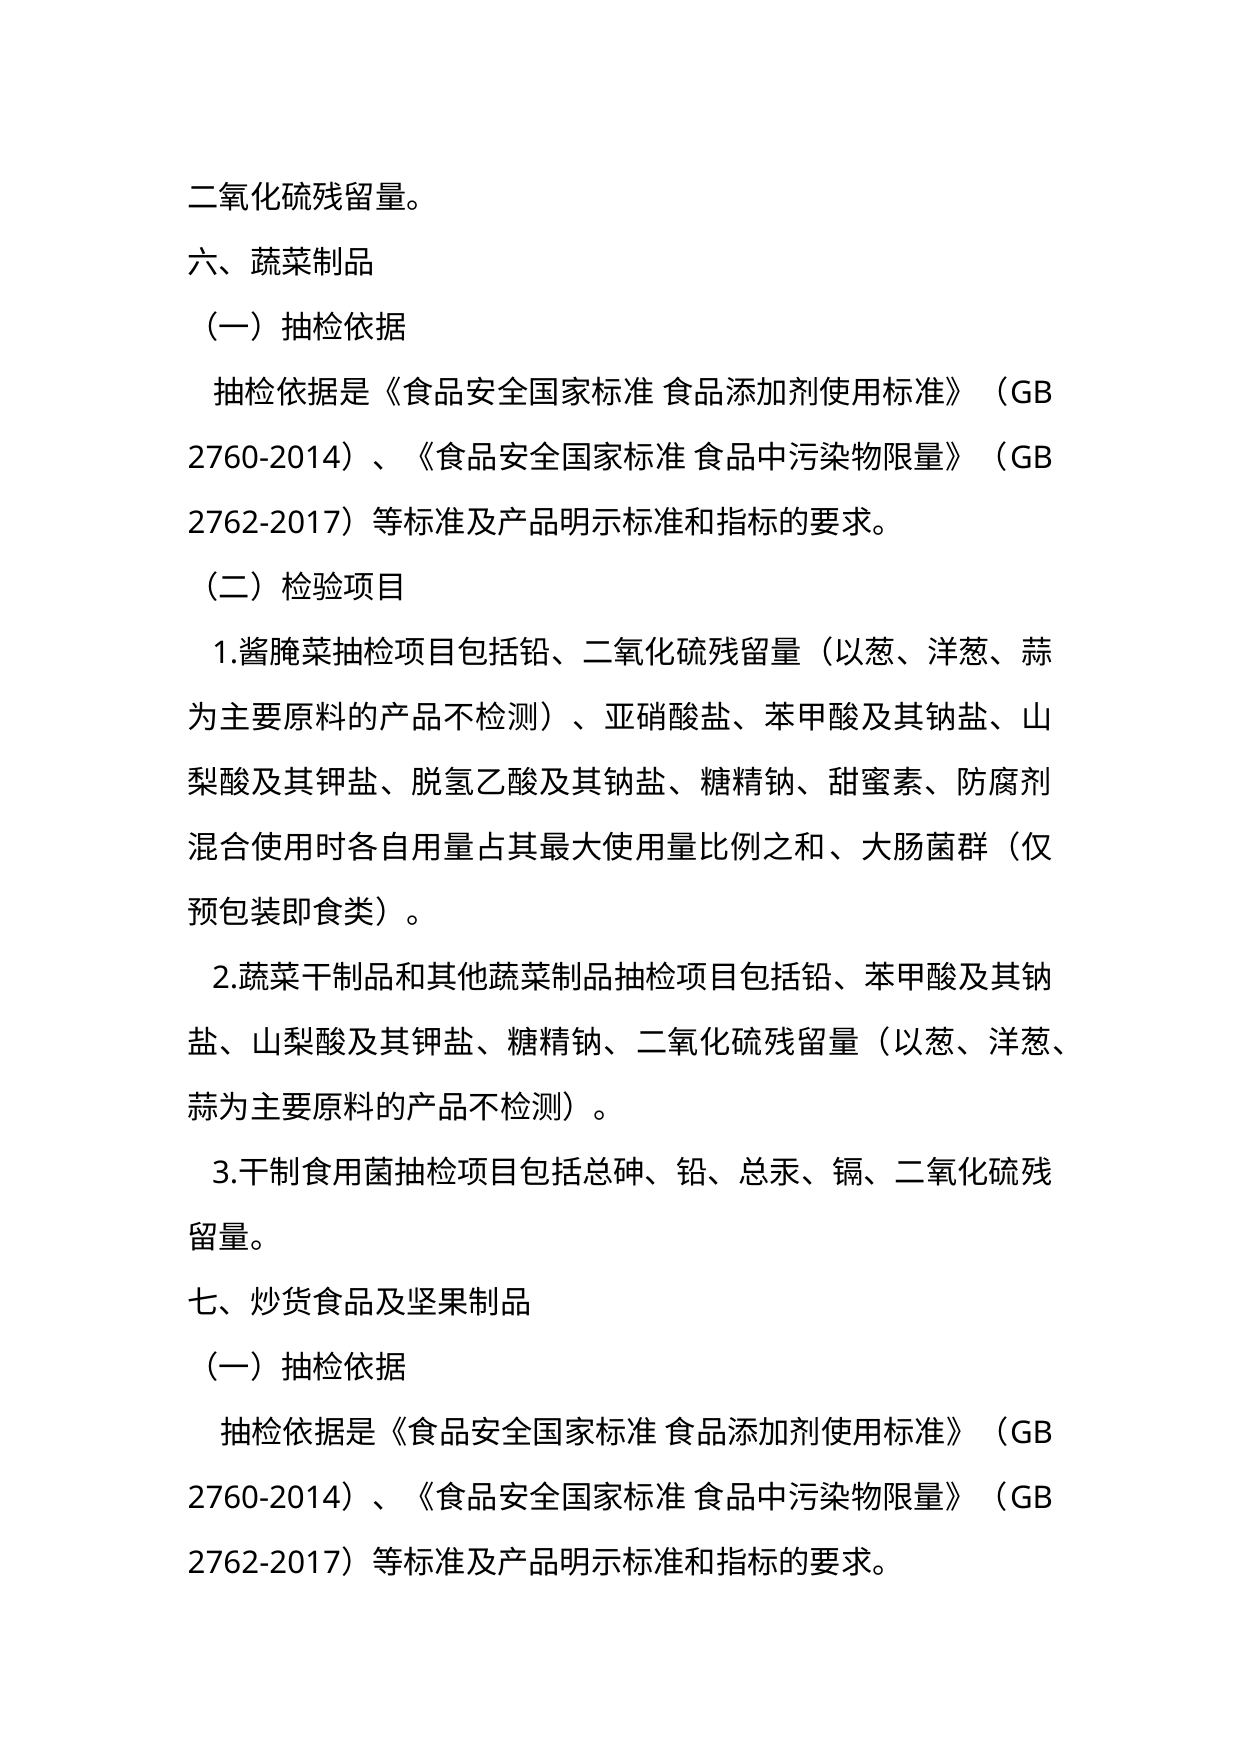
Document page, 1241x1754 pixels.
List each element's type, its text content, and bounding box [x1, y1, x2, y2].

text 2.蔬菜干制品和其他蔬菜制品抽检项目包括铅、苯甲酸及其钠盐、山梨酸及其钾盐、糖精钠、二氧化硫残留量（以葱、洋葱、蒜为主要原料的产品不检测）。 [187, 942, 1053, 1137]
text 3.干制食用菌抽检项目包括总砷、铅、总汞、镉、二氧化硫残留量。 [187, 1137, 1053, 1267]
text 1.酱腌菜抽检项目包括铅、二氧化硫残留量（以葱、洋葱、蒜为主要原料的产品不检测）、亚硝酸盐、苯甲酸及其钠盐、山梨酸及其钾盐、脱氢乙酸及其钠盐、糖精钠、甜蜜素、防腐剂混合使用时各自用量占其最大使用量比例之和、大肠菌群（仅预包装即食类）。 [187, 617, 1053, 942]
text （一）抽检依据 [187, 1332, 1053, 1397]
list 检验项目 [187, 552, 1053, 617]
text 六、蔬菜制品 [187, 227, 1053, 292]
text 七、炒货食品及坚果制品 [187, 1267, 1053, 1332]
text （一）抽检依据 [187, 292, 1053, 357]
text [187, 162, 1053, 227]
text 抽检依据是《食品安全国家标准 食品添加剂使用标准》（GB 2760-2014）、《食品安全国家标准 食品中污染物限量》（GB 2762-2017）等标准及产品明示标准和指标的要求。 [187, 357, 1053, 552]
text 抽检依据是《食品安全国家标准 食品添加剂使用标准》（GB 2760-2014）、《食品安全国家标准 食品中污染物限量》（GB 2762-2017）等标准及产品明示标准和指标的要求。 [187, 1397, 1053, 1592]
